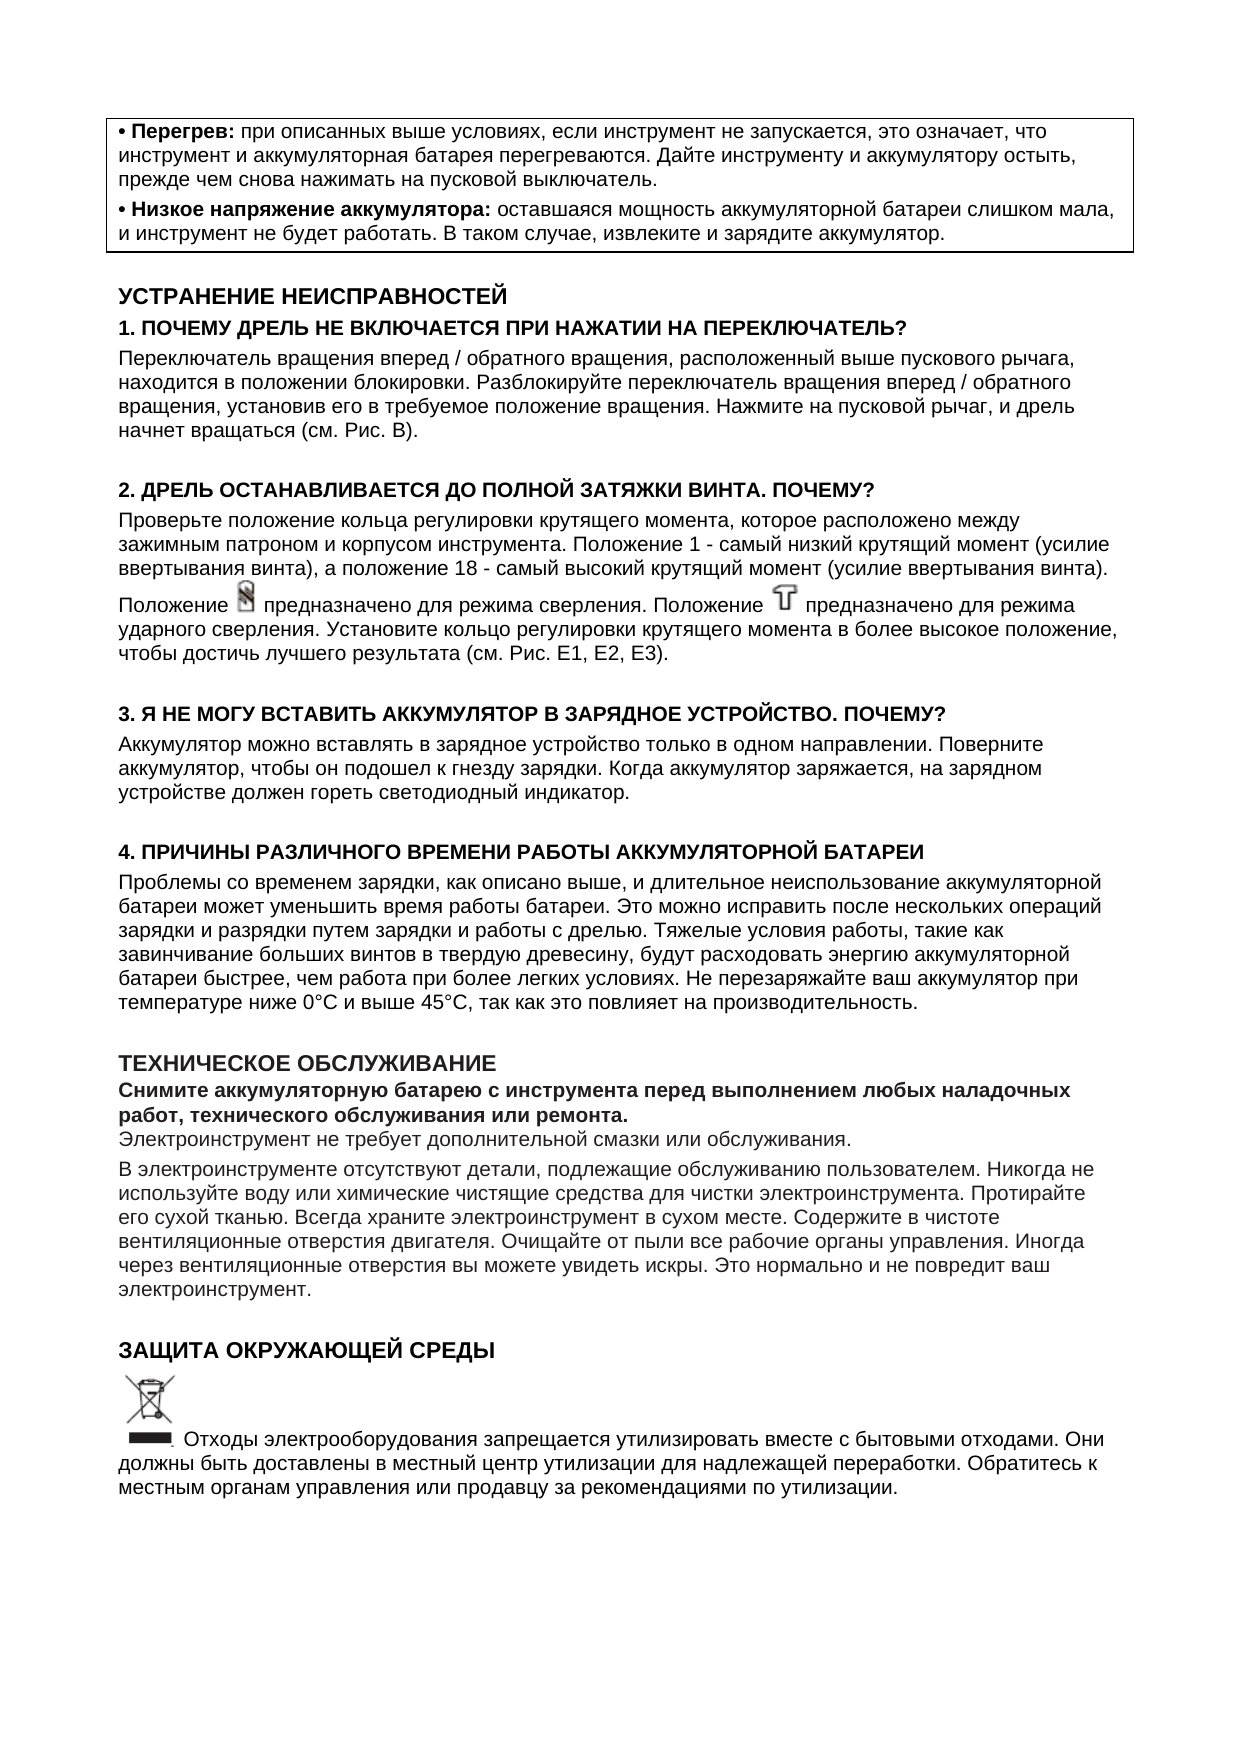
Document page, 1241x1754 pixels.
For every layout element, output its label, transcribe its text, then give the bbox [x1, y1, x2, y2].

text 3. Я НЕ МОГУ ВСТАВИТЬ АККУМУЛЯТОР В ЗАРЯДНОЕ УСТРОЙСТВО. ПОЧЕМУ? [118, 701, 1122, 725]
text Проверьте положение кольца регулировки крутящего момента, которое расположено между зажимным патроном и корпусом инструмента. Положение 1 - самый низкий крутящий момент (усилие ввертывания винта), а положение 18 - самый высокий крутящий момент (усилие ввертывания винта). Положение предназначено для режима сверления. Положение предназначено для режима ударного сверления. Установите кольцо регулировки крутящего момента в более высокое положение, чтобы достичь лучшего результата (см. Рис. E1, E2, E3). [118, 508, 1122, 665]
text УСТРАНЕНИЕ НЕИСПРАВНОСТЕЙ [118, 283, 1122, 309]
text Проблемы со временем зарядки, как описано выше, и длительное неиспользование аккумуляторной батареи может уменьшить время работы батареи. Это можно исправить после нескольких операций зарядки и разрядки путем зарядки и работы с дрелью. Тяжелые условия работы, такие как завинчивание больших винтов в твердую древесину, будут расходовать энергию аккумуляторной батареи быстрее, чем работа при более легких условиях. Не перезаряжайте ваш аккумулятор при температуре ниже 0°C и выше 45°C, так как это повлияет на производительность. [118, 870, 1122, 1014]
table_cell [107, 119, 1133, 251]
text Электроинструмент не требует дополнительной смазки или обслуживания. [118, 1127, 1122, 1151]
text ЗАЩИТА ОКРУЖАЮЩЕЙ СРЕДЫ [118, 1337, 1122, 1364]
text Переключатель вращения вперед / обратного вращения, расположенный выше пускового рычага, находится в положении блокировки. Разблокируйте переключатель вращения вперед / обратного вращения, установив его в требуемое положение вращения. Нажмите на пусковой рычаг, и дрель начнет вращаться (см. Рис. B). [118, 346, 1122, 441]
text Аккумулятор можно вставлять в зарядное устройство только в одном направлении. Поверните аккумулятор, чтобы он подошел к гнезду зарядки. Когда аккумулятор заряжается, на зарядном устройстве должен гореть светодиодный индикатор. [118, 732, 1122, 803]
text Снимите аккумуляторную батарею с инструмента перед выполнением любых наладочных работ, технического обслуживания или ремонта. [118, 1077, 1122, 1127]
text Отходы электрооборудования запрещается утилизировать вместе с бытовыми отходами. Они должны быть доставлены в местный центр утилизации для надлежащей переработки. Обратитесь к местным органам управления или продавцу за рекомендациями по утилизации. [118, 1370, 1122, 1499]
text В электроинструменте отсутствуют детали, подлежащие обслуживанию пользователем. Никогда не используйте воду или химические чистящие средства для чистки электроинструмента. Протирайте его сухой тканью. Всегда храните электроинструмент в сухом месте. Содержите в чистоте вентиляционные отверстия двигателя. Очищайте от пыли все рабочие органы управления. Иногда через вентиляционные отверстия вы можете увидеть искры. Это нормально и не повредит ваш электроинструмент. [118, 1157, 1122, 1301]
text 1. ПОЧЕМУ ДРЕЛЬ НЕ ВКЛЮЧАЕТСЯ ПРИ НАЖАТИИ НА ПЕРЕКЛЮЧАТЕЛЬ? [118, 315, 1122, 339]
text 2. ДРЕЛЬ ОСТАНАВЛИВАЕТСЯ ДО ПОЛНОЙ ЗАТЯЖКИ ВИНТА. ПОЧЕМУ? [118, 478, 1122, 502]
text ТЕХНИЧЕСКОЕ ОБСЛУЖИВАНИЕ [118, 1050, 1122, 1077]
text 4. ПРИЧИНЫ РАЗЛИЧНОГО ВРЕМЕНИ РАБОТЫ АККУМУЛЯТОРНОЙ БАТАРЕИ [118, 840, 1122, 864]
